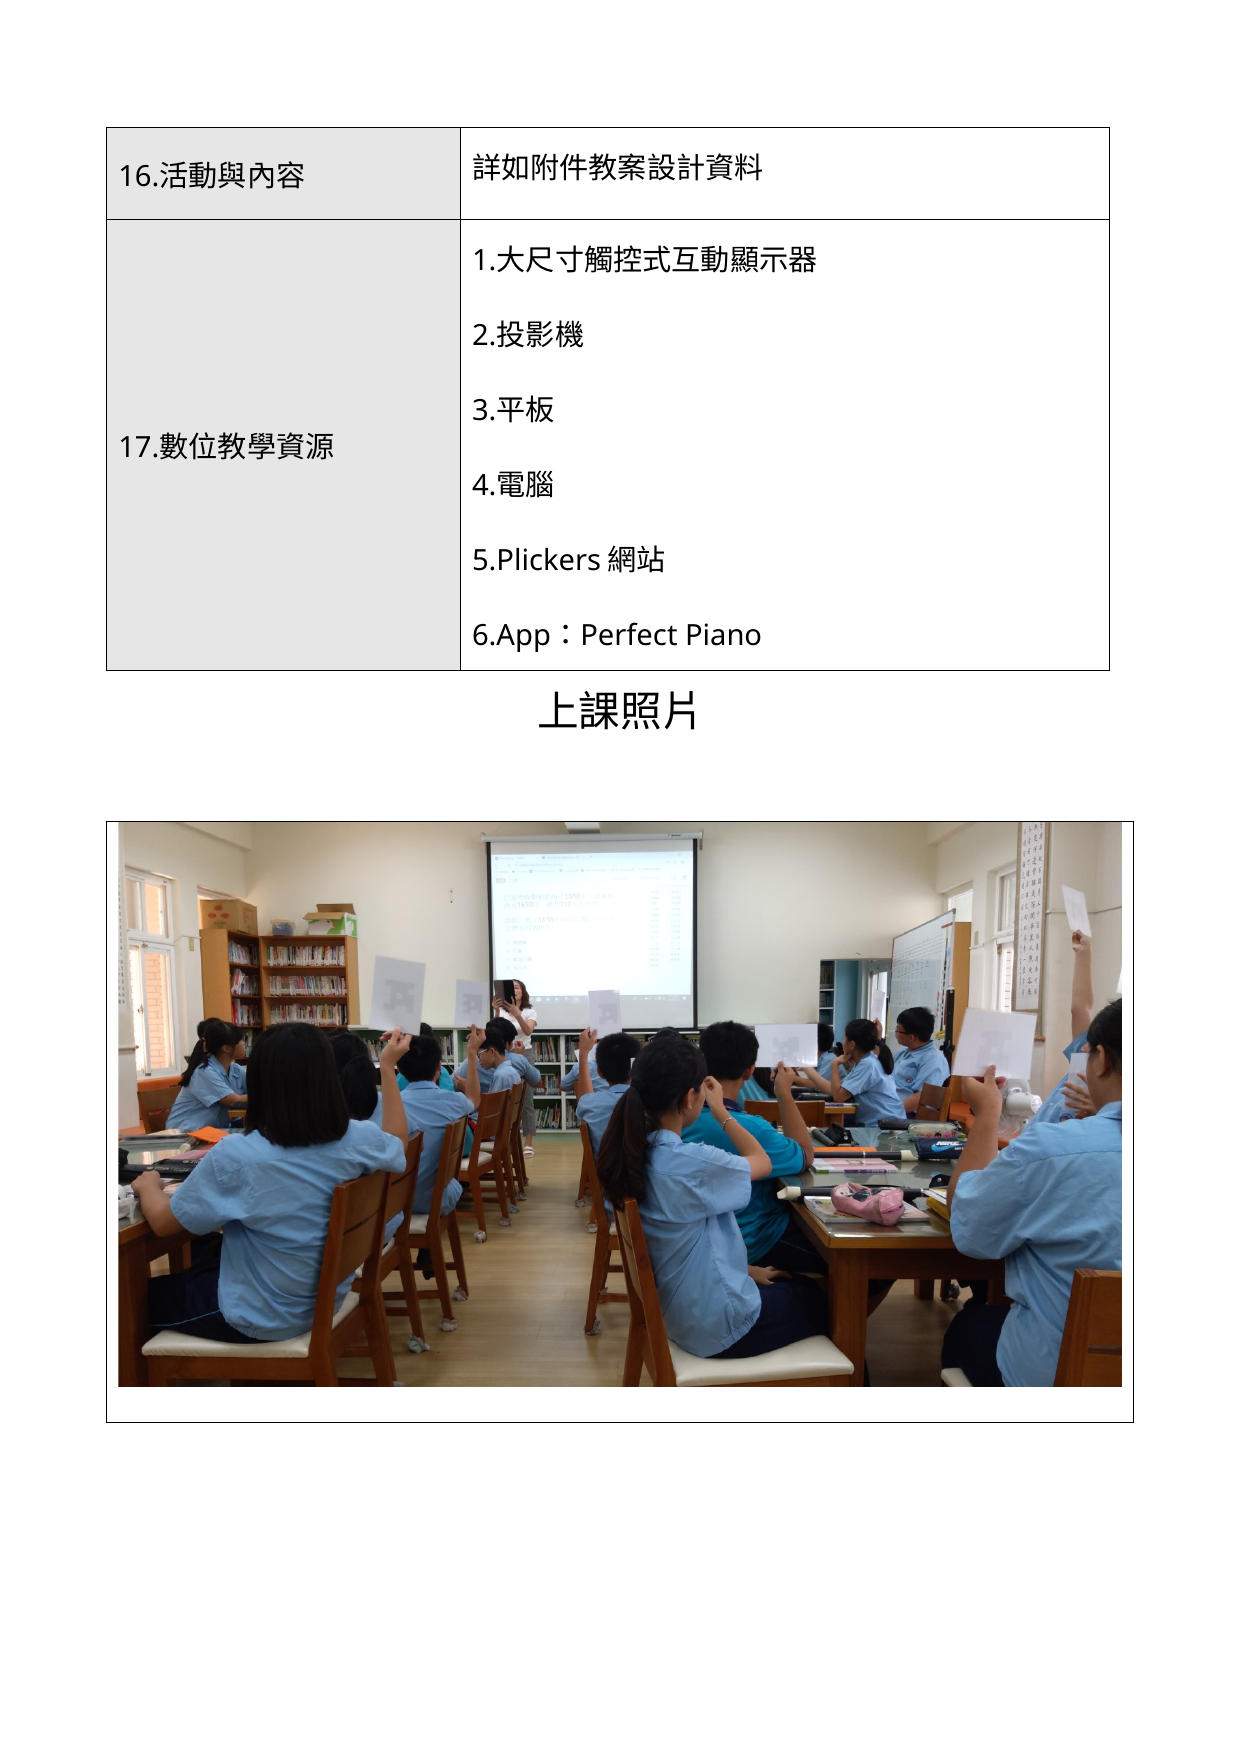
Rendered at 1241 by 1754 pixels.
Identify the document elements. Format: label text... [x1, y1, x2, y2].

table_cell 1.大尺寸觸控式互動顯示器 2.投影機 3.平板 4.電腦 5.Plickers網站 6.App：Perfect Piano [461, 220, 1109, 670]
picture [118, 822, 1122, 1387]
table_header [107, 822, 1133, 1422]
table_cell 16.活動與內容 [107, 128, 460, 219]
text 上課照片 [118, 671, 1122, 746]
table_cell 17.數位教學資源 [107, 220, 460, 670]
table_cell 詳如附件教案設計資料 [461, 128, 1109, 219]
